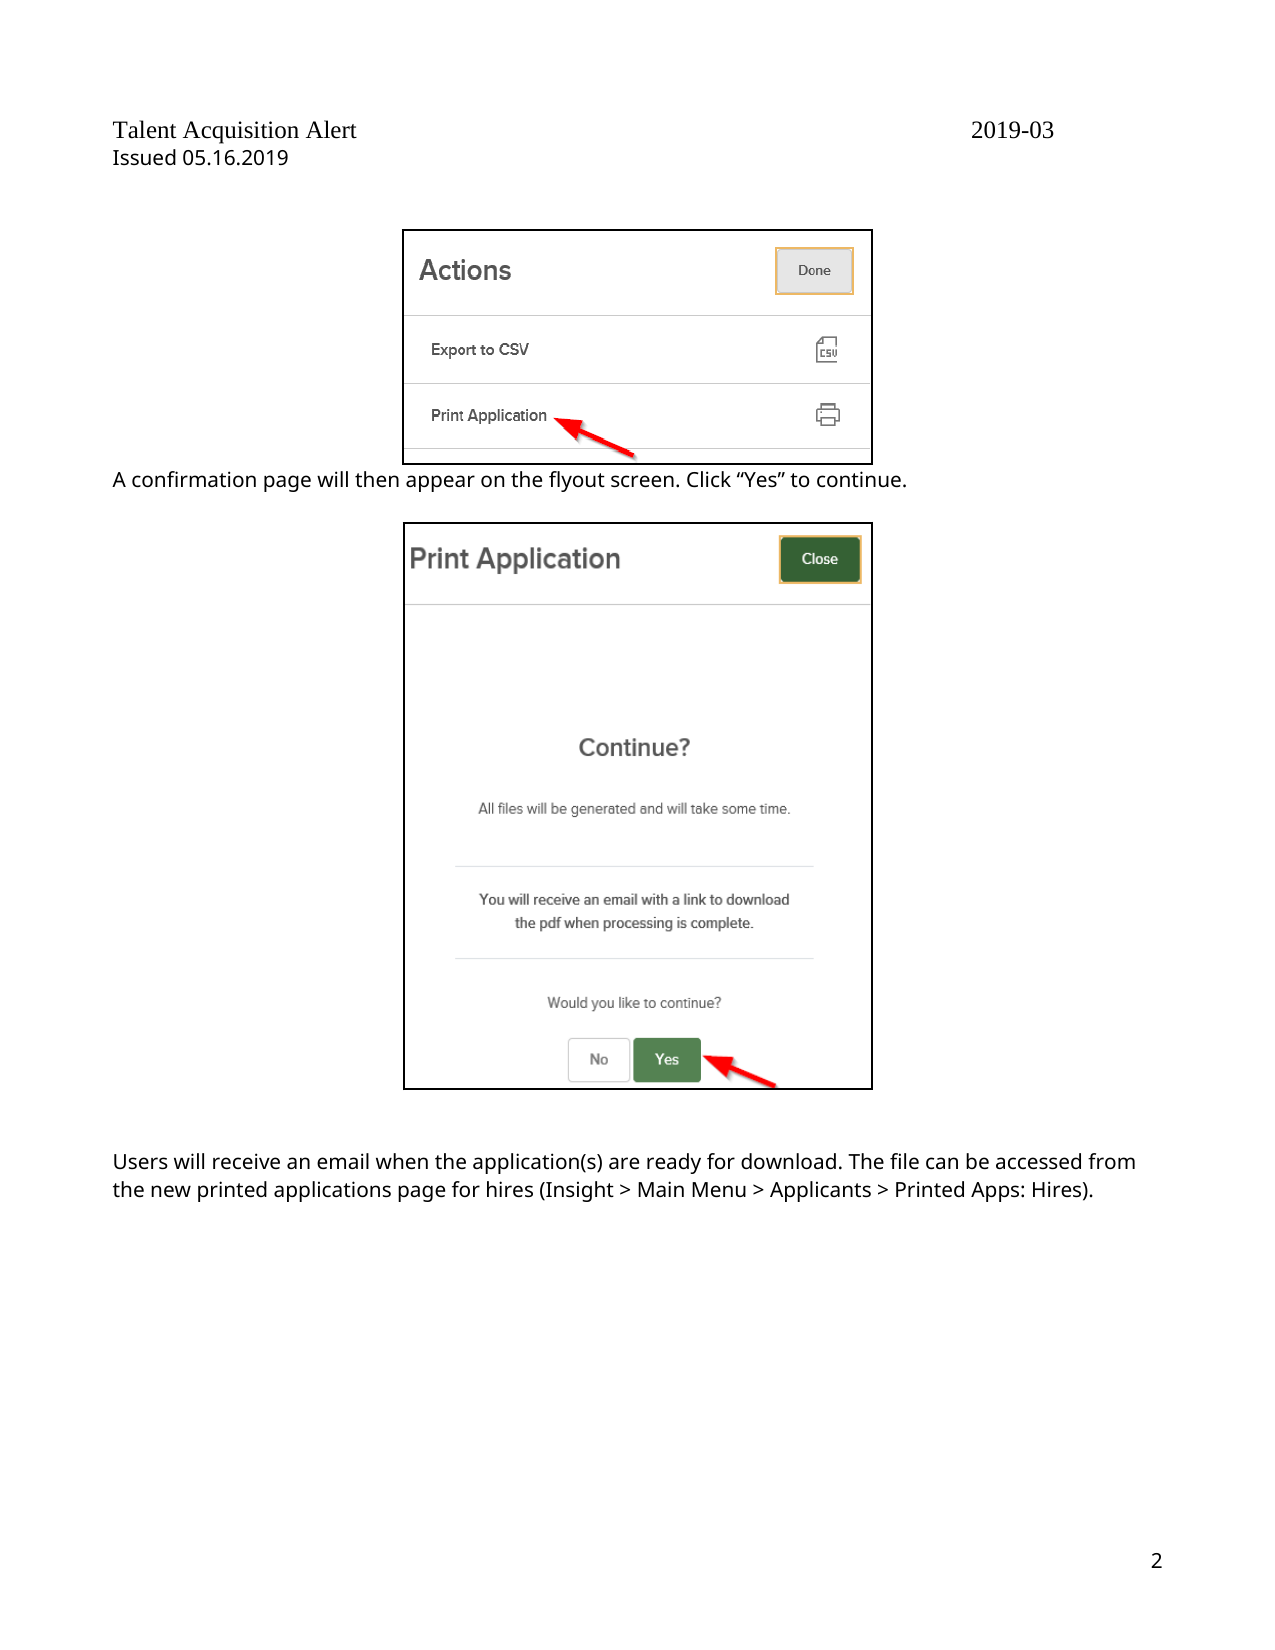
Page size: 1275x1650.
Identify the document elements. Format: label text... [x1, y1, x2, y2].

text A confirmation page will then appear on the flyout screen. Click “Yes” to continue. [112, 465, 1162, 493]
text Users will receive an email when the application(s) are ready for download. The file can be accessed from the new printed applications page for hires (Insight > Main Menu > Applicants > Printed Apps: Hires). [112, 1147, 1162, 1204]
picture [404, 231, 871, 463]
picture [405, 524, 871, 1088]
